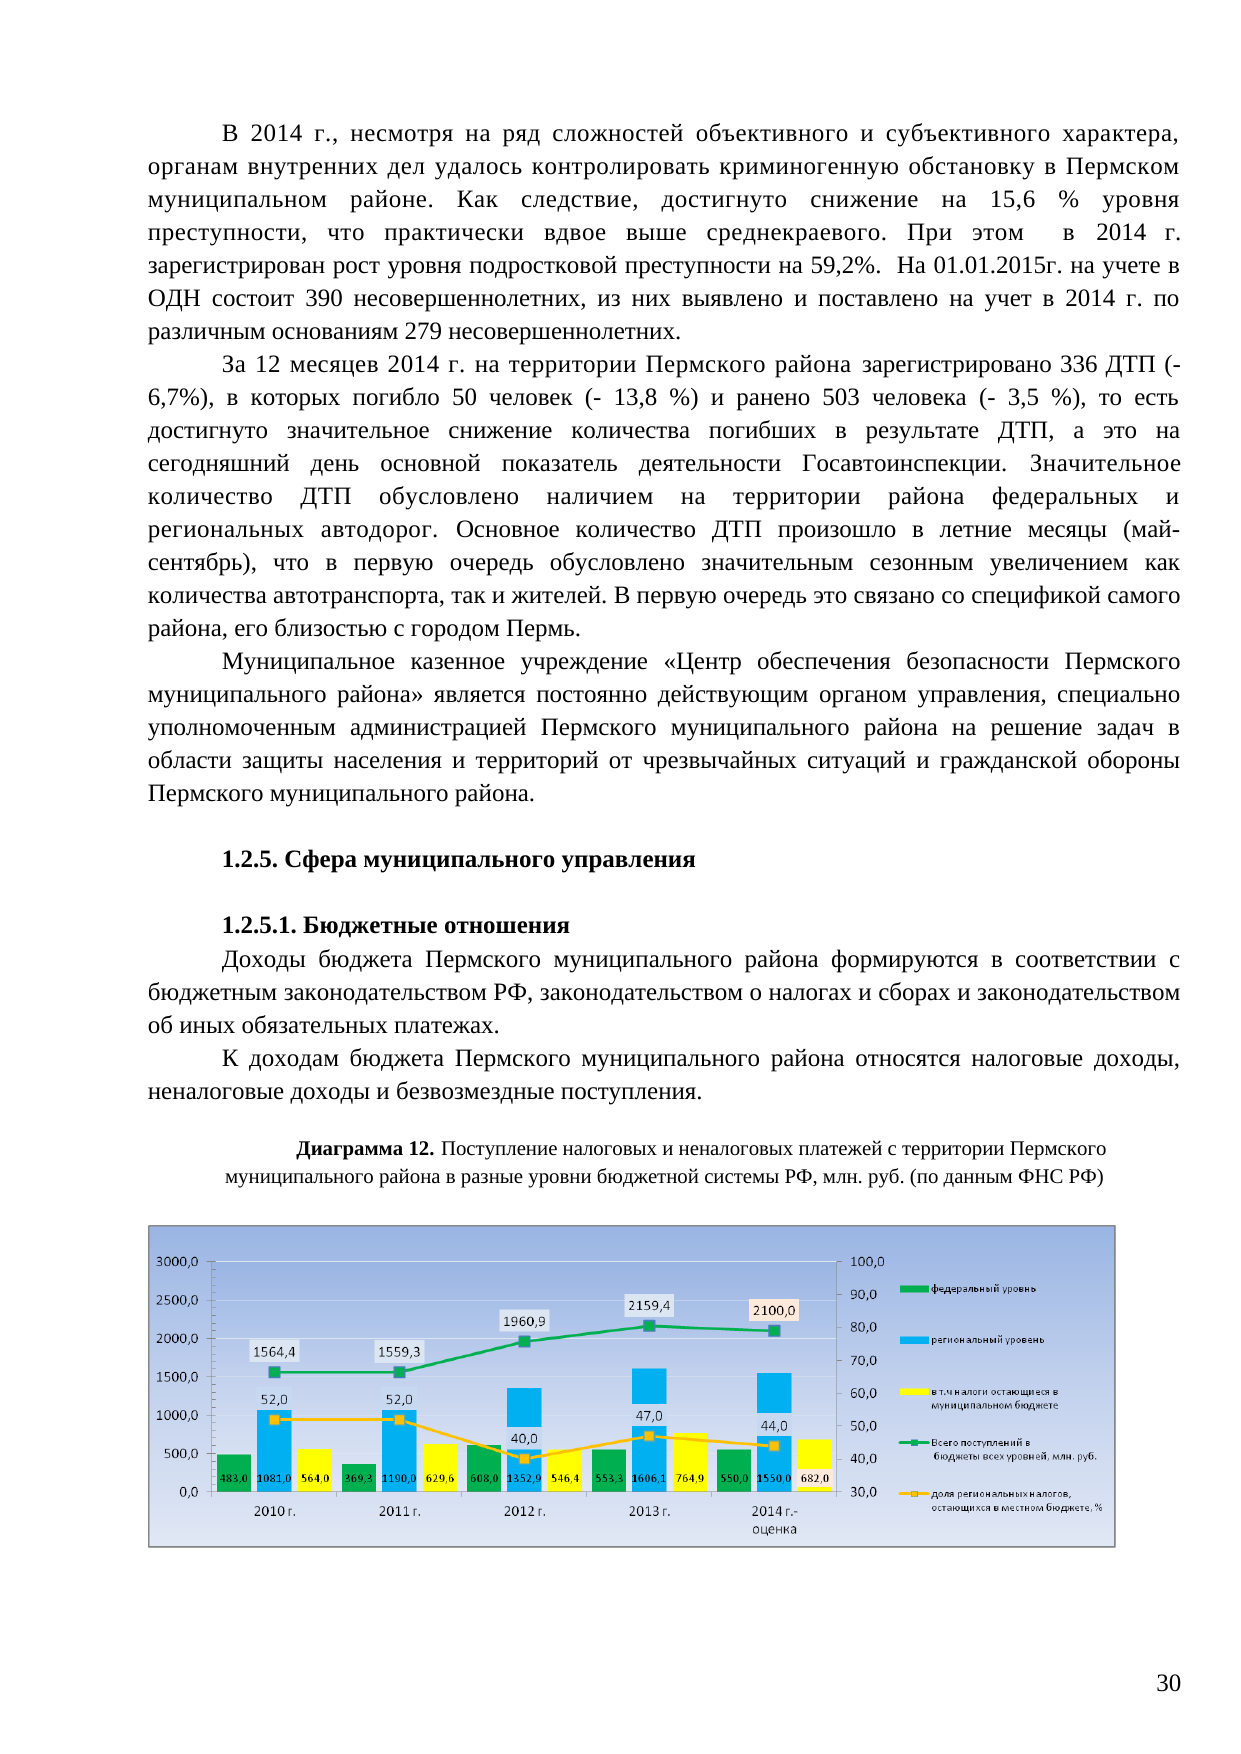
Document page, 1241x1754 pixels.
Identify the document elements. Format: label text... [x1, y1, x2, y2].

text Доходы бюджета Пермского муниципального района формируются в соответствии с бюджетным законодательством РФ, законодательством о налогах и сборах и законодательством об иных обязательных платежах. [148, 944, 1181, 1038]
text В 2014 г., несмотря на ряд сложностей объективного и субъективного характера, органам внутренних дел удалось контролировать криминогенную обстановку в Пермском муниципальном районе. Как следствие, достигнуто снижение на 15,6 % уровня преступности, что практически вдвое выше среднекраевого. При этом в 2014 г. зарегистрирован рост уровня подростковой преступности на 59,2%. На 01.01.2015г. на учете в ОДН состоит 390 несовершеннолетних, из них выявлено и поставлено на учет в 2014 г. по различным основаниям 279 несовершеннолетних. [148, 118, 1181, 345]
text Диаграмма 12. Поступление налоговых и неналоговых платежей с территории Пермского муниципального района в разные уровни бюджетной системы РФ, млн. руб. (по данным ФНС РФ) [148, 1136, 1181, 1188]
picture [147, 1224, 1116, 1548]
text 1.2.5. Сфера муниципального управления [148, 844, 1181, 873]
text За 12 месяцев 2014 г. на территории Пермского района зарегистрировано 336 ДТП (- 6,7%), в которых погибло 50 человек (- 13,8 %) и ранено 503 человека (- 3,5 %), то есть достигнуто значительное снижение количества погибших в результате ДТП, а это на сегодняшний день основной показатель деятельности Госавтоинспекции. Значительное количество ДТП обусловлено наличием на территории района федеральных и региональных автодорог. Основное количество ДТП произошло в летние месяцы (май-сентябрь), что в первую очередь обусловлено значительным сезонным увеличением как количества автотранспорта, так и жителей. В первую очередь это связано со спецификой самого района, его близостью с городом Пермь. [148, 349, 1181, 642]
text Муниципальное казенное учреждение «Центр обеспечения безопасности Пермского муниципального района» является постоянно действующим органом управления, специально уполномоченным администрацией Пермского муниципального района на решение задач в области защиты населения и территорий от чрезвычайных ситуаций и гражданской обороны Пермского муниципального района. [148, 646, 1181, 807]
text 1.2.5.1. Бюджетные отношения [148, 911, 1181, 939]
text К доходам бюджета Пермского муниципального района относятся налоговые доходы, неналоговые доходы и безвозмездные поступления. [148, 1043, 1181, 1104]
